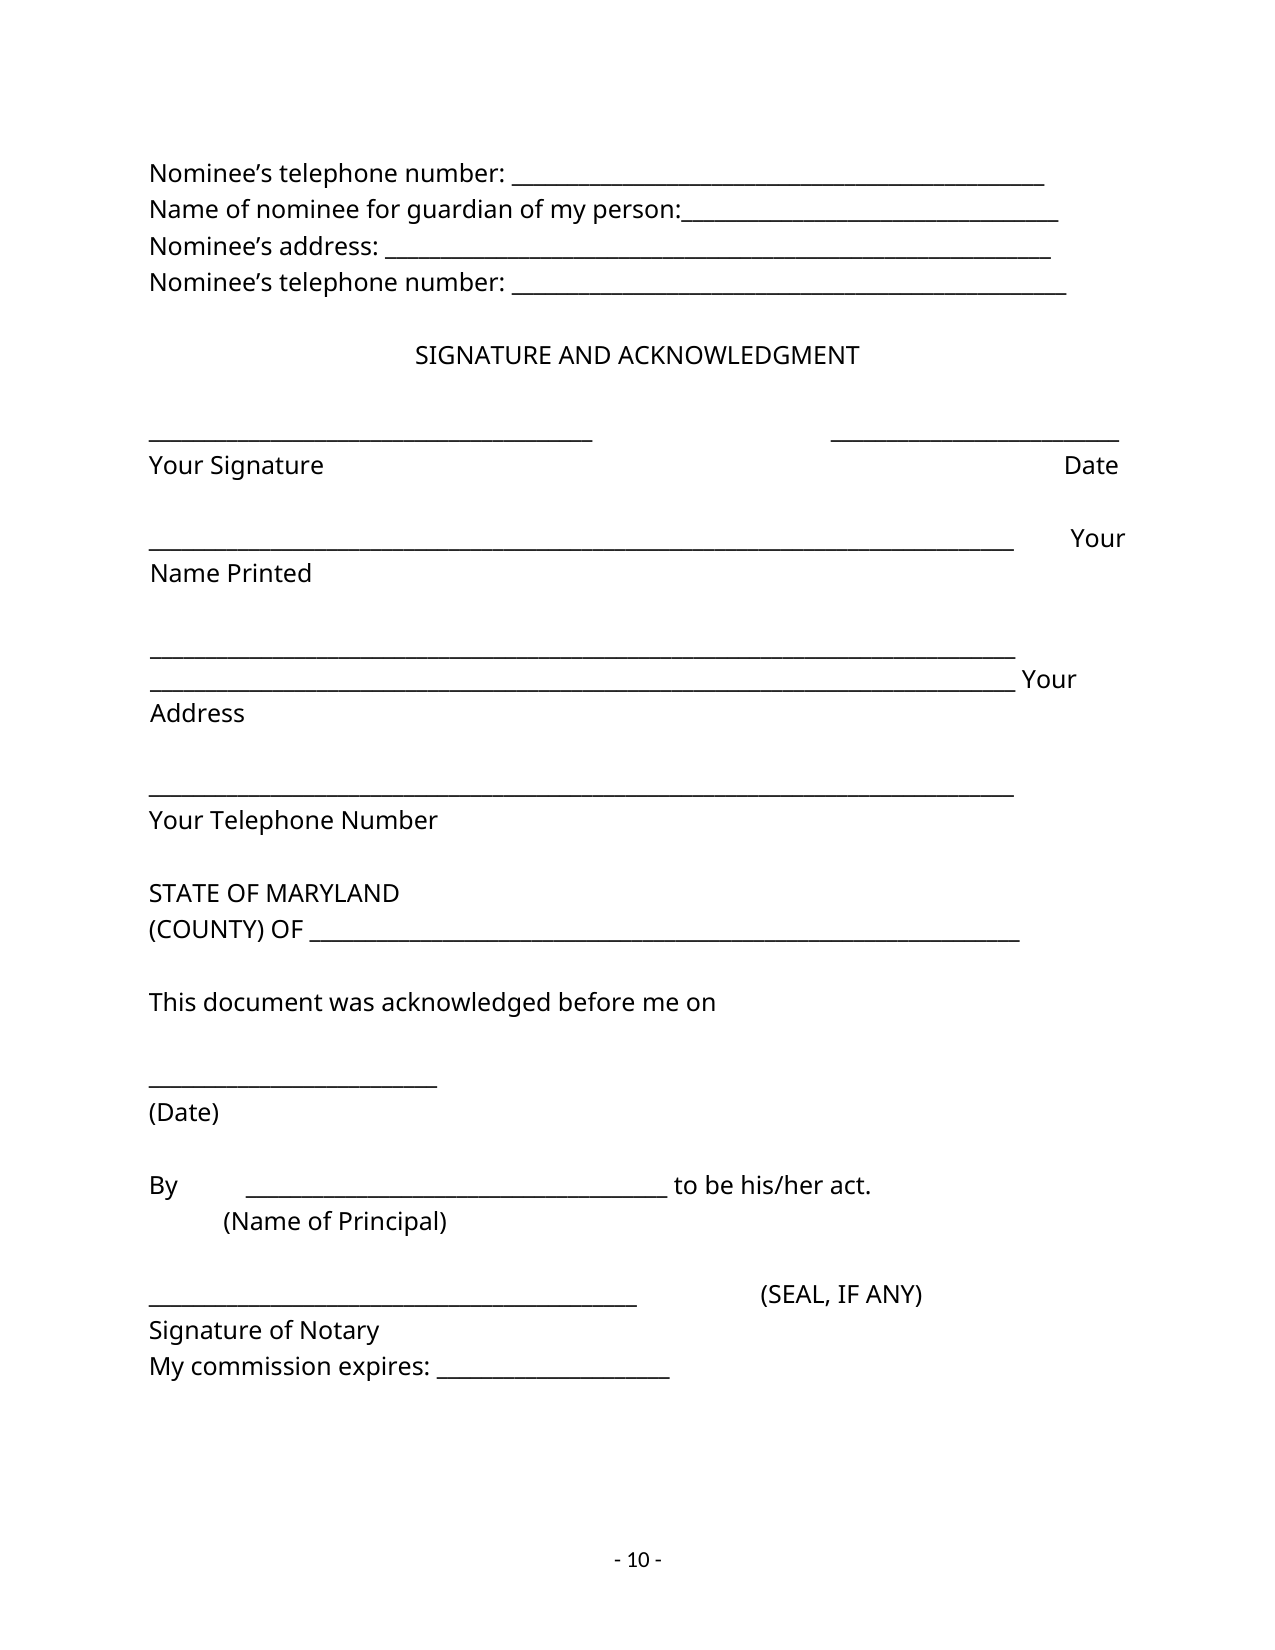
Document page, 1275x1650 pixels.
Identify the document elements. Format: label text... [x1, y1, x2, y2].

text __________________________ [148, 1058, 1125, 1092]
text (COUNTY) OF ________________________________________________________________ [148, 912, 1125, 946]
text ______________________________________________________________________________ ______________________________________________________________________________ Your Address [150, 628, 1125, 730]
text (Name of Principal) [148, 1203, 1125, 1238]
text Nominee’s telephone number: ________________________________________________ [148, 156, 1125, 190]
text Nominee’s telephone number: __________________________________________________ [148, 265, 1125, 299]
text (Date) [148, 1094, 1125, 1128]
text Signature of Notary [148, 1313, 1125, 1347]
text ______________________________________________________________________________ Your Name Printed [148, 521, 1125, 589]
text By ______________________________________ to be his/her act. [148, 1167, 1125, 1201]
text This document was acknowledged before me on [148, 985, 1125, 1019]
text ________________________________________ __________________________ [148, 411, 1125, 445]
subtitle SIGNATURE AND ACKNOWLEDGMENT [150, 338, 1125, 372]
text ____________________________________________ (SEAL, IF ANY) [148, 1277, 1125, 1311]
text Nominee’s address: ____________________________________________________________ [148, 228, 1125, 262]
text Name of nominee for guardian of my person:__________________________________ [148, 192, 1125, 226]
text Your Telephone Number [148, 803, 1125, 837]
text STATE OF MARYLAND [148, 876, 1125, 910]
text Your Signature Date [148, 447, 1125, 482]
text ______________________________________________________________________________ [148, 766, 1125, 801]
text My commission expires: _____________________ [148, 1349, 1125, 1383]
